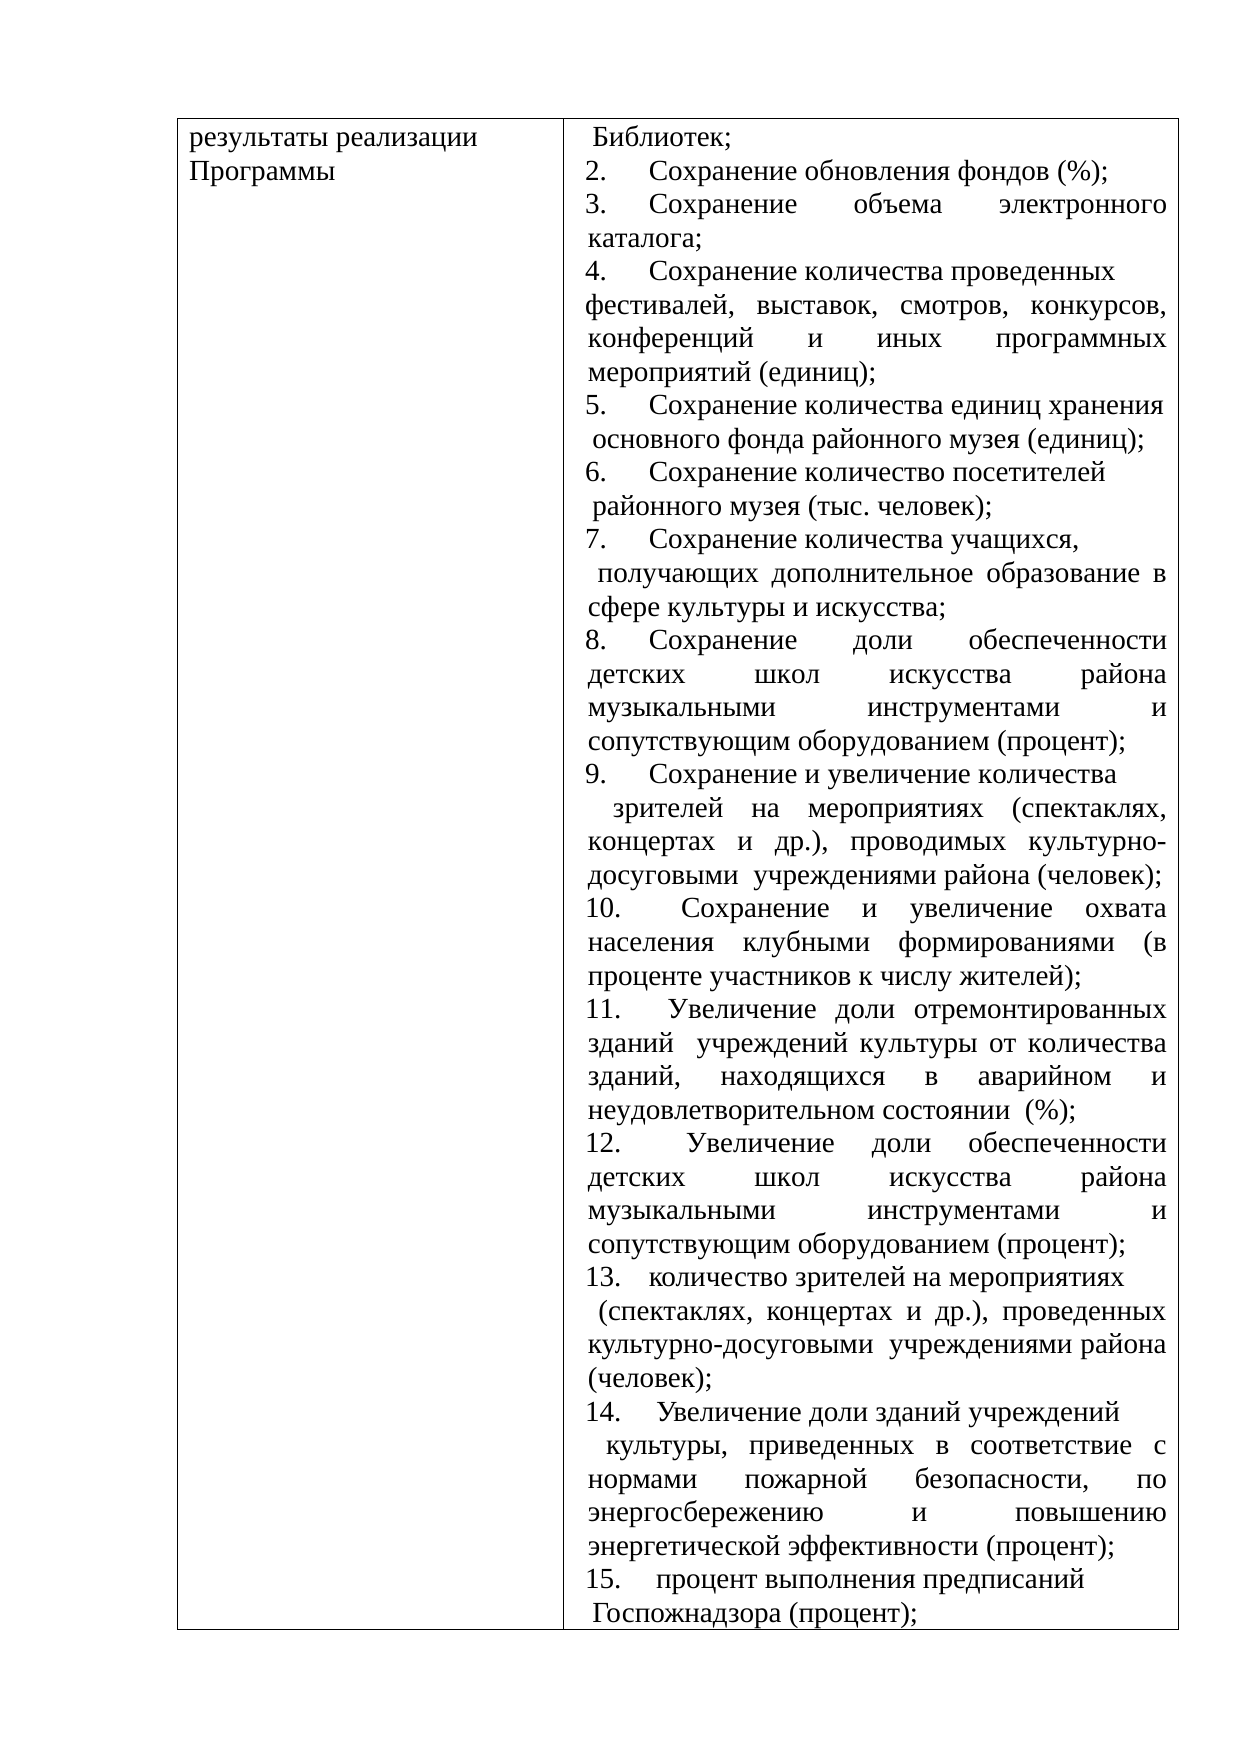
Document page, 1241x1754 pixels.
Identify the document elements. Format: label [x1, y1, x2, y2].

table_cell [178, 119, 563, 1628]
table_cell [564, 119, 1178, 1628]
